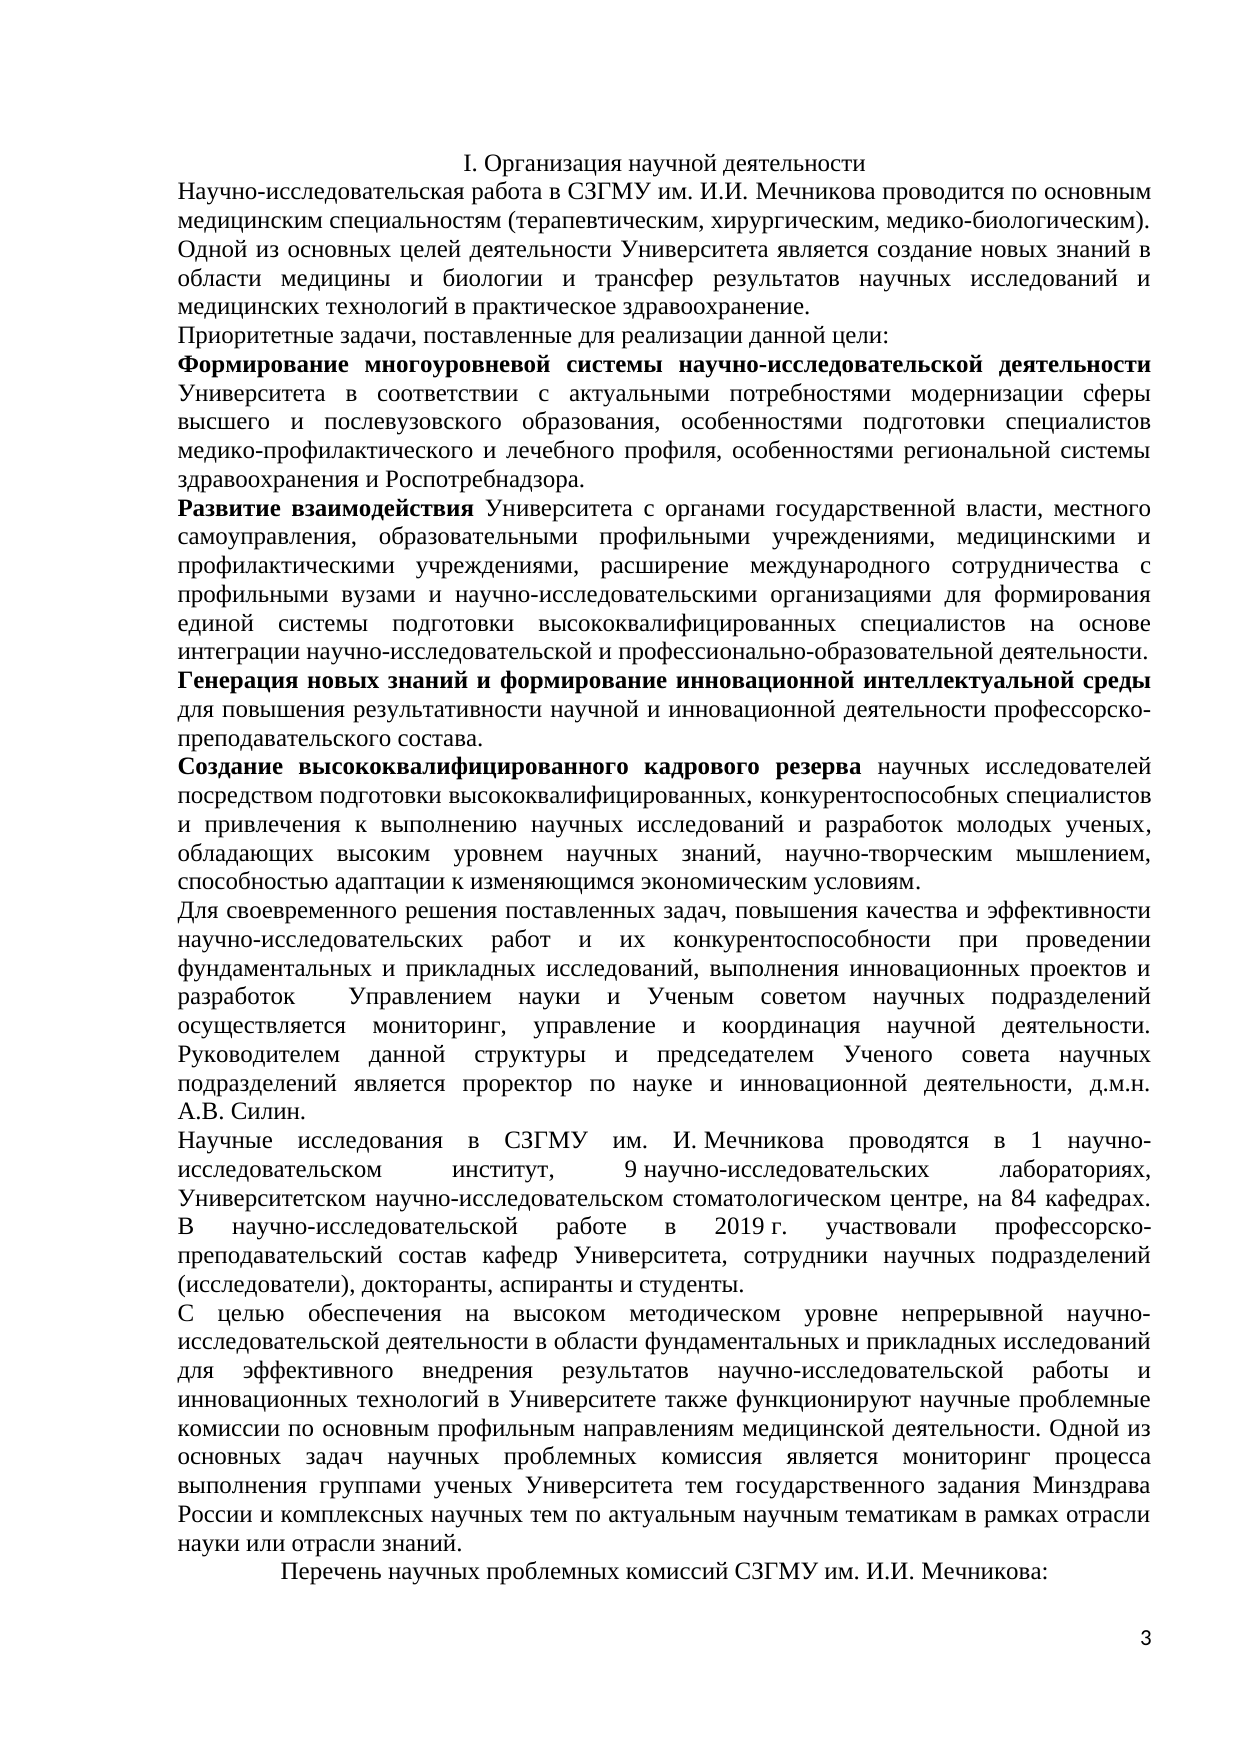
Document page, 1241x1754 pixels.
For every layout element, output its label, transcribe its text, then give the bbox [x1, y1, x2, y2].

text Приоритетные задачи, поставленные для реализации данной цели: [177, 320, 1152, 349]
text Одной из основных целей деятельности Университета является создание новых знаний в области медицины и биологии и трансфер результатов научных исследований и медицинских технологий в практическое здравоохранение. [177, 234, 1152, 320]
text Генерация новых знаний и формирование инновационной интеллектуальной среды для повышения результативности научной и инновационной деятельности профессорско-преподавательского состава. [177, 665, 1152, 751]
text Научно-исследовательская работа в СЗГМУ им. И.И. Мечникова проводится по основным медицинским специальностям (терапевтическим, хирургическим, медико-биологическим). [177, 176, 1152, 234]
text Создание высококвалифицированного кадрового резерва научных исследователей посредством подготовки высококвалифицированных, конкурентоспособных специалистов и привлечения к выполнению научных исследований и разработок молодых ученых, обладающих высоким уровнем научных знаний, научно-творческим мышлением, способностью адаптации к изменяющимся экономическим условиям. [177, 751, 1152, 895]
text Перечень научных проблемных комиссий СЗГМУ им. И.И. Мечникова: [177, 1556, 1152, 1585]
text Научные исследования в СЗГМУ им. И. Мечникова проводятся в 1 научно-исследовательском институт, 9 научно-исследовательских лабораториях, Университетском научно-исследовательском стоматологическом центре, на 84 кафедрах. В научно-исследовательской работе в 2019 г. участвовали профессорско-преподавательский состав кафедр Университета, сотрудники научных подразделений (исследователи), докторанты, аспиранты и студенты. [177, 1125, 1152, 1298]
text I. Организация научной деятельности [177, 148, 1152, 176]
text С целью обеспечения на высоком методическом уровне непрерывной научно-исследовательской деятельности в области фундаментальных и прикладных исследований для эффективного внедрения результатов научно-исследовательской работы и инновационных технологий в Университете также функционируют научные проблемные комиссии по основным профильным направлениям медицинской деятельности. Одной из основных задач научных проблемных комиссия является мониторинг процесса выполнения группами ученых Университета тем государственного задания Минздрава России и комплексных научных тем по актуальным научным тематикам в рамках отрасли науки или отрасли знаний. [177, 1298, 1152, 1556]
text Формирование многоуровневой системы научно-исследовательской деятельности Университета в соответствии с актуальными потребностями модернизации сферы высшего и послевузовского образования, особенностями подготовки специалистов медико-профилактического и лечебного профиля, особенностями региональной системы здравоохранения и Роспотребнадзора. [177, 349, 1152, 493]
text Для своевременного решения поставленных задач, повышения качества и эффективности научно-исследовательских работ и их конкурентоспособности при проведении фундаментальных и прикладных исследований, выполнения инновационных проектов и разработок Управлением науки и Ученым советом научных подразделений осуществляется мониторинг, управление и координация научной деятельности. Руководителем данной структуры и председателем Ученого совета научных подразделений является проректор по науке и инновационной деятельности, д.м.н. А.В. Силин. [177, 895, 1152, 1125]
text Развитие взаимодействия Университета с органами государственной власти, местного самоуправления, образовательными профильными учреждениями, медицинскими и профилактическими учреждениями, расширение международного сотрудничества с профильными вузами и научно-исследовательскими организациями для формирования единой системы подготовки высококвалифицированных специалистов на основе интеграции научно-исследовательской и профессионально-образовательной деятельности. [177, 493, 1152, 665]
